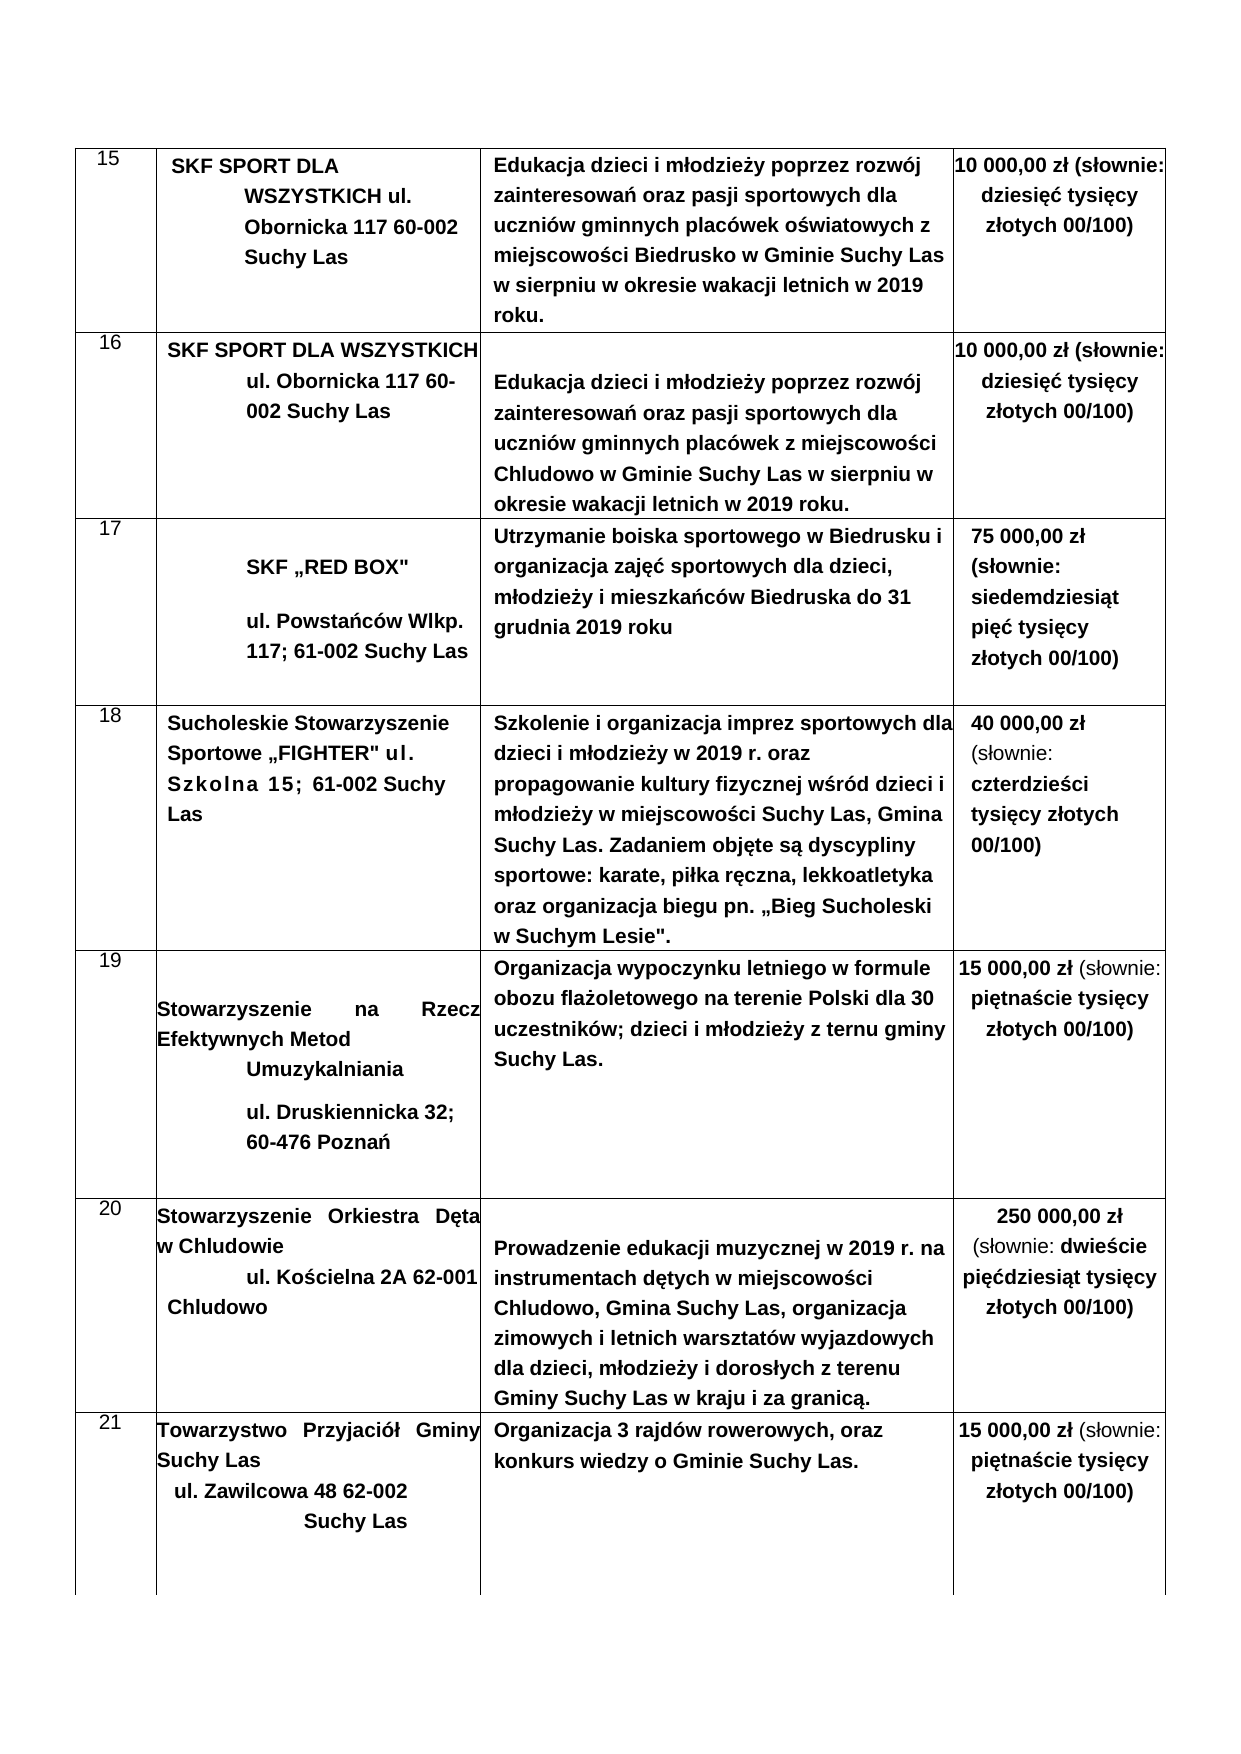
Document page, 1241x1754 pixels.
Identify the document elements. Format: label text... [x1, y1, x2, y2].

table_cell 19 [76, 951, 156, 1198]
table_cell 21 [76, 1413, 156, 1595]
table_cell Stowarzyszenie Orkiestra Dęta w Chludowie ul. Kościelna 2A 62-001 Chludowo [157, 1199, 480, 1412]
table_cell Organizacja 3 rajdów rowerowych, oraz konkurs wiedzy o Gminie Suchy Las. [481, 1413, 953, 1595]
table_cell Prowadzenie edukacji muzycznej w 2019 r. na instrumentach dętych w miejscowości Chludowo, Gmina Suchy Las, organizacja zimowych i letnich warsztatów wyjazdowych dla dzieci, młodzieży i dorosłych z terenu Gminy Suchy Las w kraju i za granicą. [481, 1199, 953, 1412]
table_cell 75 000,00 zł (słownie: siedemdziesiąt pięć tysięcy złotych 00/100) [954, 519, 1165, 704]
table_cell Sucholeskie Stowarzyszenie Sportowe „FIGHTER" ul. Szkolna 15; 61-002 Suchy Las [157, 706, 480, 949]
table_cell 40 000,00 zł (słownie: czterdzieści tysięcy złotych 00/100) [954, 706, 1165, 949]
table_cell 10 000,00 zł (słownie: dziesięć tysięcy złotych 00/100) [954, 149, 1165, 332]
table_cell Stowarzyszenie na Rzecz Efektywnych Metod Umuzykalniania ul. Druskiennicka 32; 60-476 Poznań [157, 951, 480, 1198]
table_cell 15 000,00 zł (słownie: piętnaście tysięcy złotych 00/100) [954, 951, 1165, 1198]
table_cell Edukacja dzieci i młodzieży poprzez rozwój zainteresowań oraz pasji sportowych dla uczniów gminnych placówek oświatowych z miejscowości Biedrusko w Gminie Suchy Las w sierpniu w okresie wakacji letnich w 2019 roku. [481, 149, 953, 332]
table_cell 20 [76, 1199, 156, 1412]
table_cell 17 [76, 519, 156, 704]
table_header 16 [76, 333, 156, 518]
table_cell 15 [76, 149, 156, 332]
table_cell 250 000,00 zł (słownie: dwieście pięćdziesiąt tysięcy złotych 00/100) [954, 1199, 1165, 1412]
table_cell Szkolenie i organizacja imprez sportowych dla dzieci i młodzieży w 2019 r. oraz propagowanie kultury fizycznej wśród dzieci i młodzieży w miejscowości Suchy Las, Gmina Suchy Las. Zadaniem objęte są dyscypliny sportowe: karate, piłka ręczna, lekkoatletyka oraz organizacja biegu pn. „Bieg Sucholeski w Suchym Lesie". [481, 706, 953, 949]
table_header Edukacja dzieci i młodzieży poprzez rozwój zainteresowań oraz pasji sportowych dla uczniów gminnych placówek z miejscowości Chludowo w Gminie Suchy Las w sierpniu w okresie wakacji letnich w 2019 roku. [481, 333, 953, 518]
table_cell SKF „RED BOX" ul. Powstańców Wlkp. 117; 61-002 Suchy Las [157, 519, 480, 704]
table_cell 15 000,00 zł (słownie: piętnaście tysięcy złotych 00/100) [954, 1413, 1165, 1595]
table_cell 18 [76, 706, 156, 949]
table_cell Towarzystwo Przyjaciół Gminy Suchy Las ul. Zawilcowa 48 62-002 Suchy Las [157, 1413, 480, 1595]
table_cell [157, 149, 480, 332]
table_cell Utrzymanie boiska sportowego w Biedrusku i organizacja zajęć sportowych dla dzieci, młodzieży i mieszkańców Biedruska do 31 grudnia 2019 roku [481, 519, 953, 704]
table_header 10 000,00 zł (słownie: dziesięć tysięcy złotych 00/100) [954, 333, 1165, 518]
table_header SKF SPORT DLA WSZYSTKICH ul. Obornicka 117 60-002 Suchy Las [157, 333, 480, 518]
table_cell Organizacja wypoczynku letniego w formule obozu flażoletowego na terenie Polski dla 30 uczestników; dzieci i młodzieży z ternu gminy Suchy Las. [481, 951, 953, 1198]
